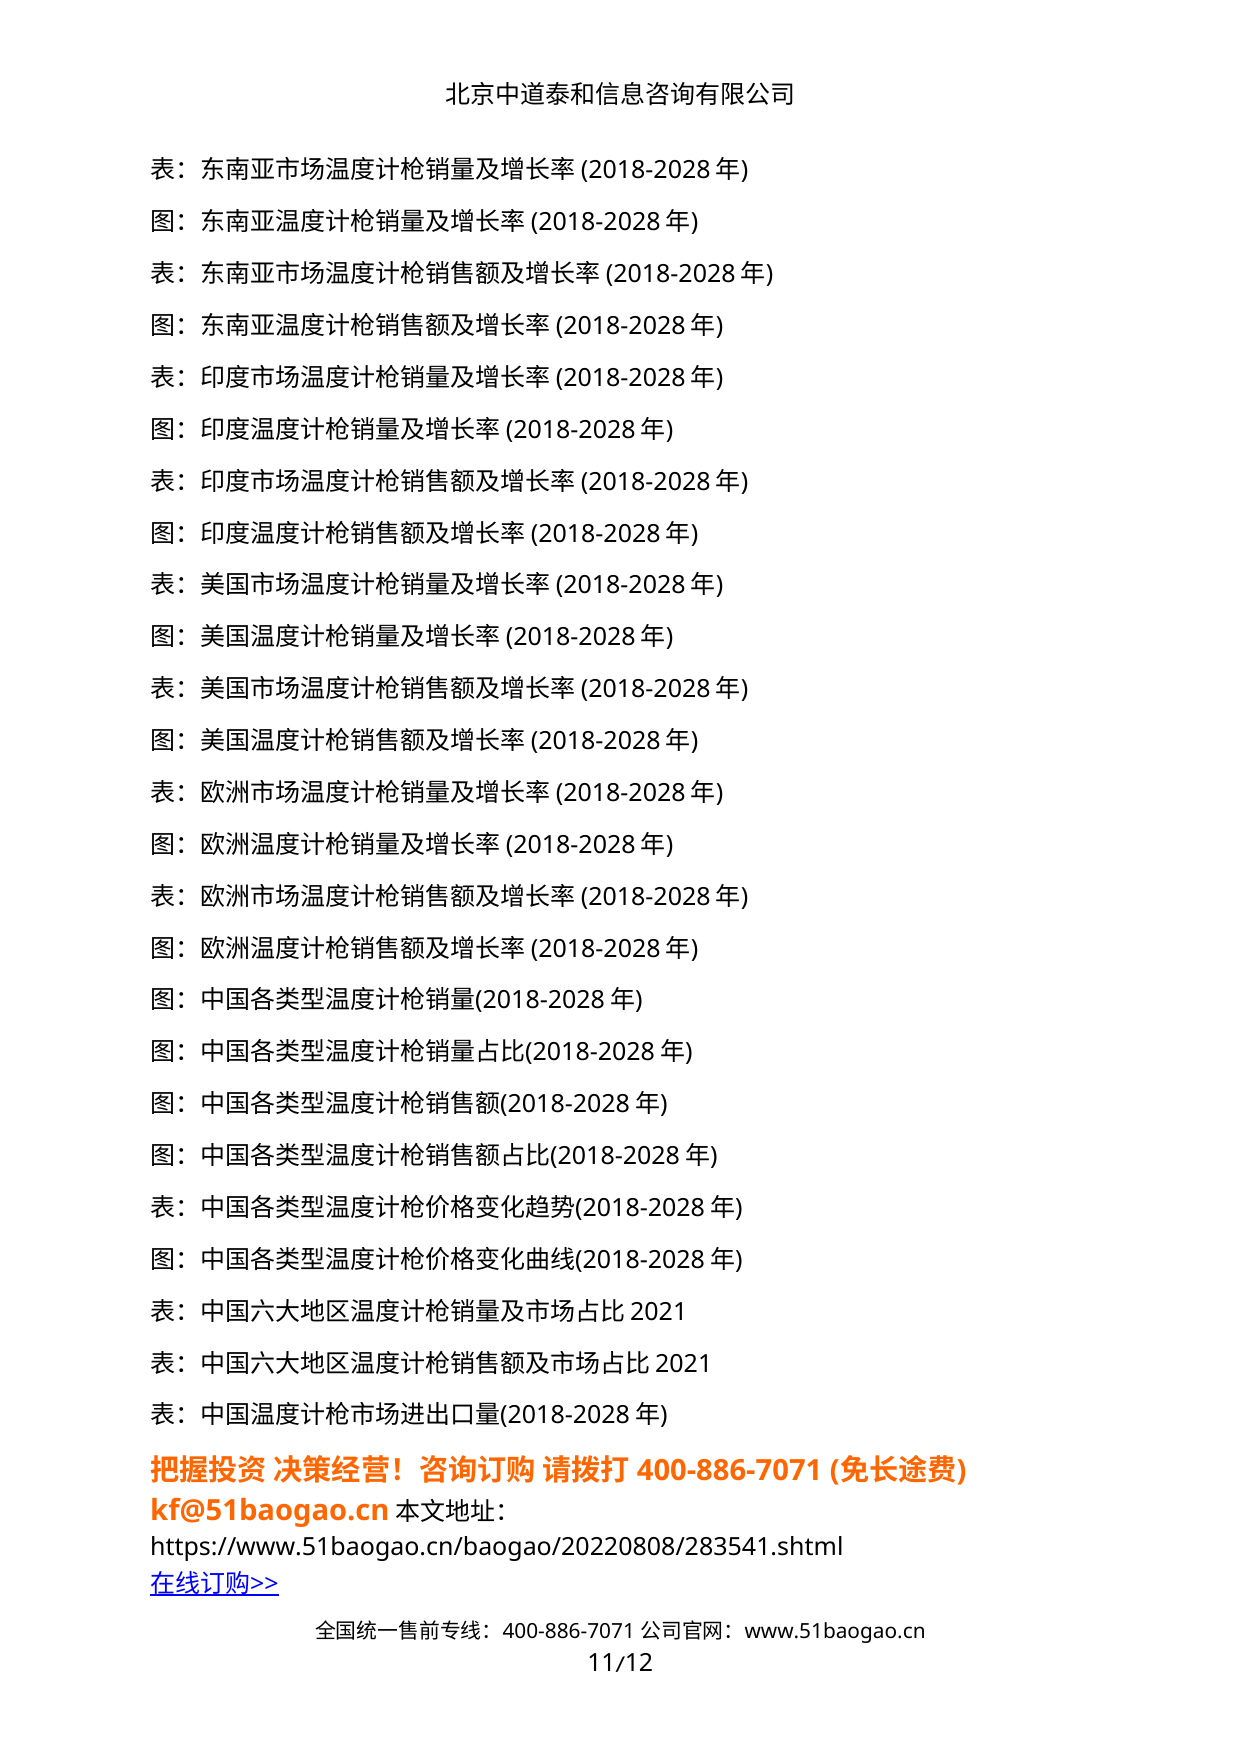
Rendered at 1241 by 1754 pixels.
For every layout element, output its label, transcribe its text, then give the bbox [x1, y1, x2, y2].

text 图：印度温度计枪销量及增长率 (2018-2028年) [150, 409, 1090, 446]
text 表：欧洲市场温度计枪销量及增长率 (2018-2028年) [150, 772, 1090, 809]
text 表：东南亚市场温度计枪销量及增长率 (2018-2028年) [150, 150, 1090, 186]
text 图：东南亚温度计枪销售额及增长率 (2018-2028年) [150, 306, 1090, 342]
text 图：东南亚温度计枪销量及增长率 (2018-2028年) [150, 202, 1090, 238]
text 图：欧洲温度计枪销售额及增长率 (2018-2028年) [150, 928, 1090, 964]
text 图：中国各类型温度计枪价格变化曲线(2018-2028年) [150, 1239, 1090, 1276]
text 表：美国市场温度计枪销售额及增长率 (2018-2028年) [150, 669, 1090, 705]
text 表：印度市场温度计枪销量及增长率 (2018-2028年) [150, 357, 1090, 394]
text 图：印度温度计枪销售额及增长率 (2018-2028年) [150, 513, 1090, 549]
text 图：美国温度计枪销售额及增长率 (2018-2028年) [150, 721, 1090, 757]
text 表：中国六大地区温度计枪销售额及市场占比2021 [150, 1343, 1090, 1379]
text 图：中国各类型温度计枪销售额(2018-2028年) [150, 1084, 1090, 1120]
text 表：东南亚市场温度计枪销售额及增长率 (2018-2028年) [150, 254, 1090, 290]
text 表：中国六大地区温度计枪销量及市场占比2021 [150, 1291, 1090, 1327]
text 图：中国各类型温度计枪销量(2018-2028年) [150, 980, 1090, 1016]
text 图：中国各类型温度计枪销量占比(2018-2028年) [150, 1032, 1090, 1068]
text 表：中国温度计枪市场进出口量(2018-2028年) [150, 1395, 1090, 1431]
text 图：美国温度计枪销量及增长率 (2018-2028年) [150, 617, 1090, 653]
text 图：中国各类型温度计枪销售额占比(2018-2028年) [150, 1136, 1090, 1172]
text 在线订购>> [150, 1563, 1090, 1599]
text 表：欧洲市场温度计枪销售额及增长率 (2018-2028年) [150, 876, 1090, 912]
text 表：印度市场温度计枪销售额及增长率 (2018-2028年) [150, 461, 1090, 497]
text 图：欧洲温度计枪销量及增长率 (2018-2028年) [150, 824, 1090, 861]
text 表：中国各类型温度计枪价格变化趋势(2018-2028年) [150, 1187, 1090, 1224]
text 把握投资 决策经营！咨询订购 请拨打 400-886-7071 (免长途费) kf@51baogao.cn本文地址：https://www.51baogao.cn/baogao/20220808/283541.shtml [150, 1447, 1090, 1563]
text 表：美国市场温度计枪销量及增长率 (2018-2028年) [150, 565, 1090, 601]
